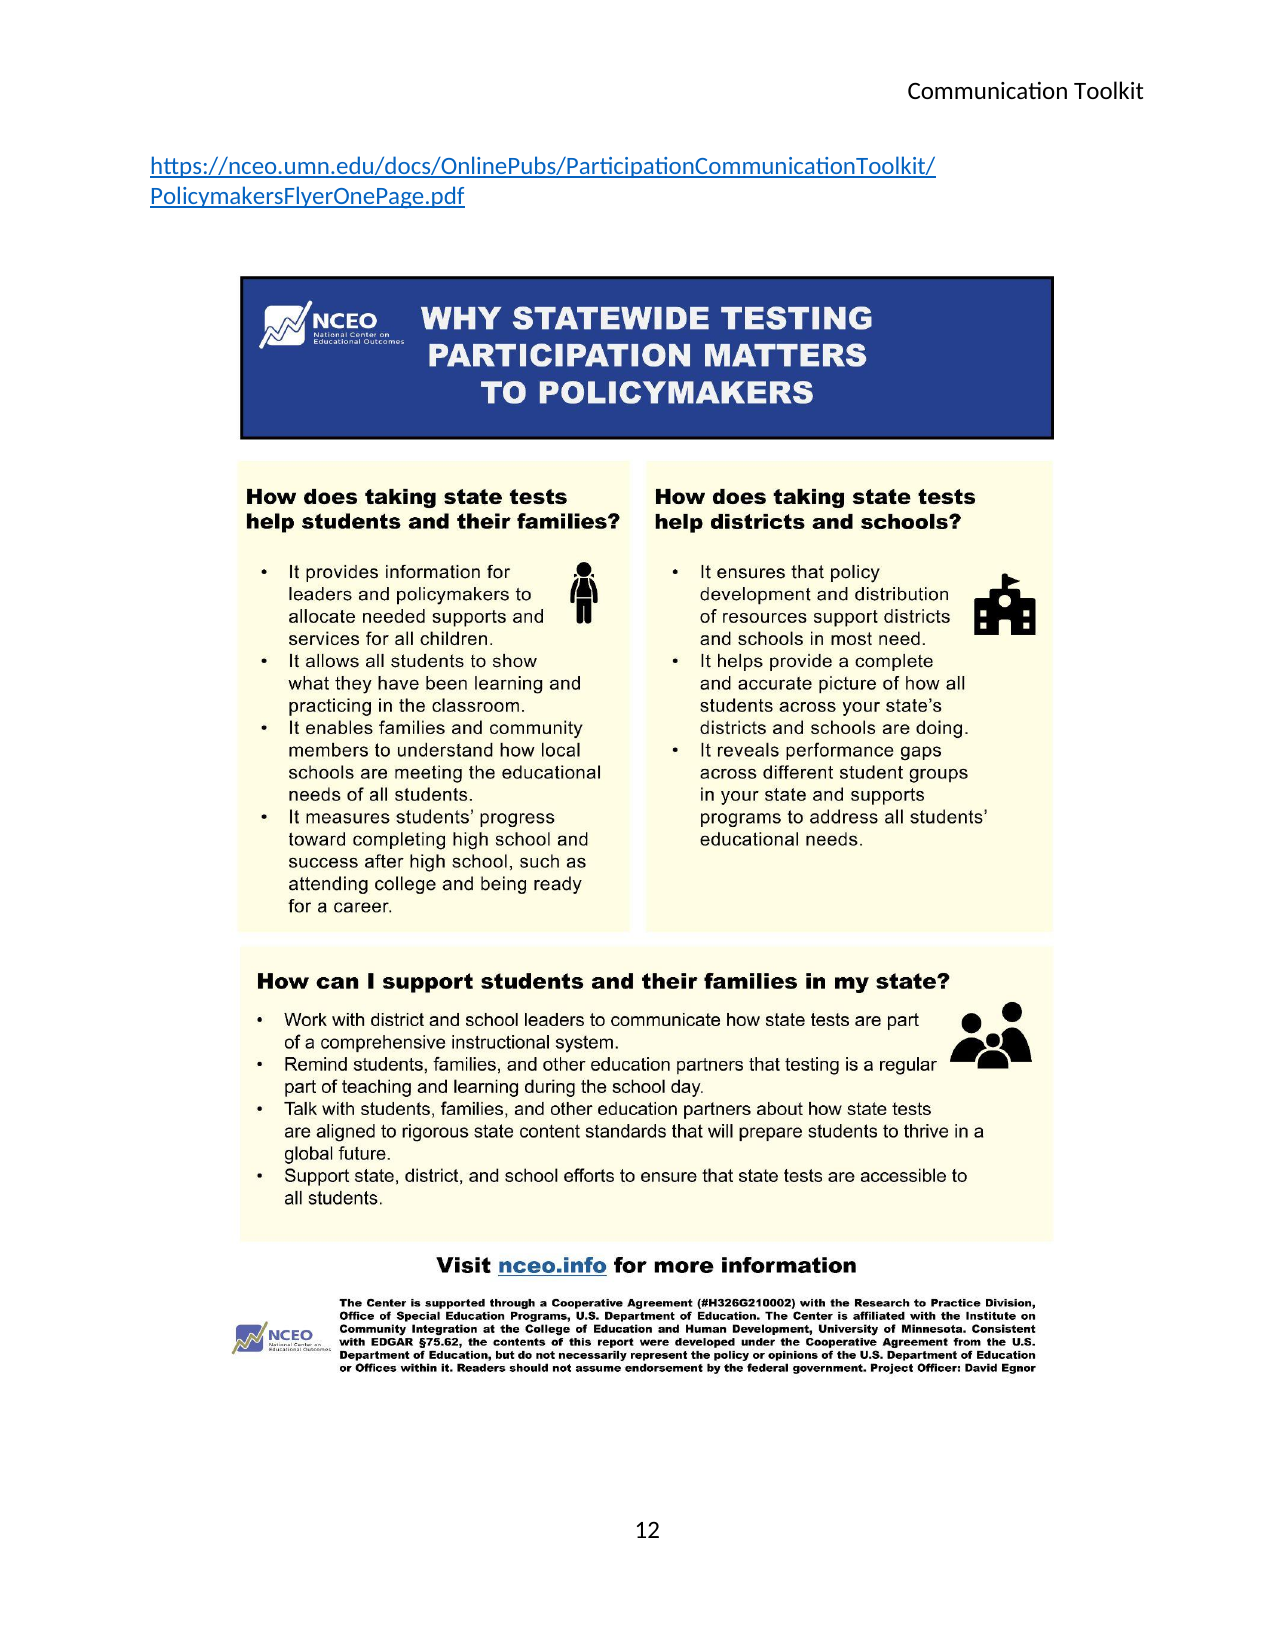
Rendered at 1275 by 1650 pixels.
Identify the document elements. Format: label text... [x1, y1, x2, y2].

text https://nceo.umn.edu/docs/OnlinePubs/ParticipationCommunicationToolkit/PolicymakersFlyerOnePage.pdf [150, 150, 1144, 211]
picture [180, 211, 1114, 1435]
